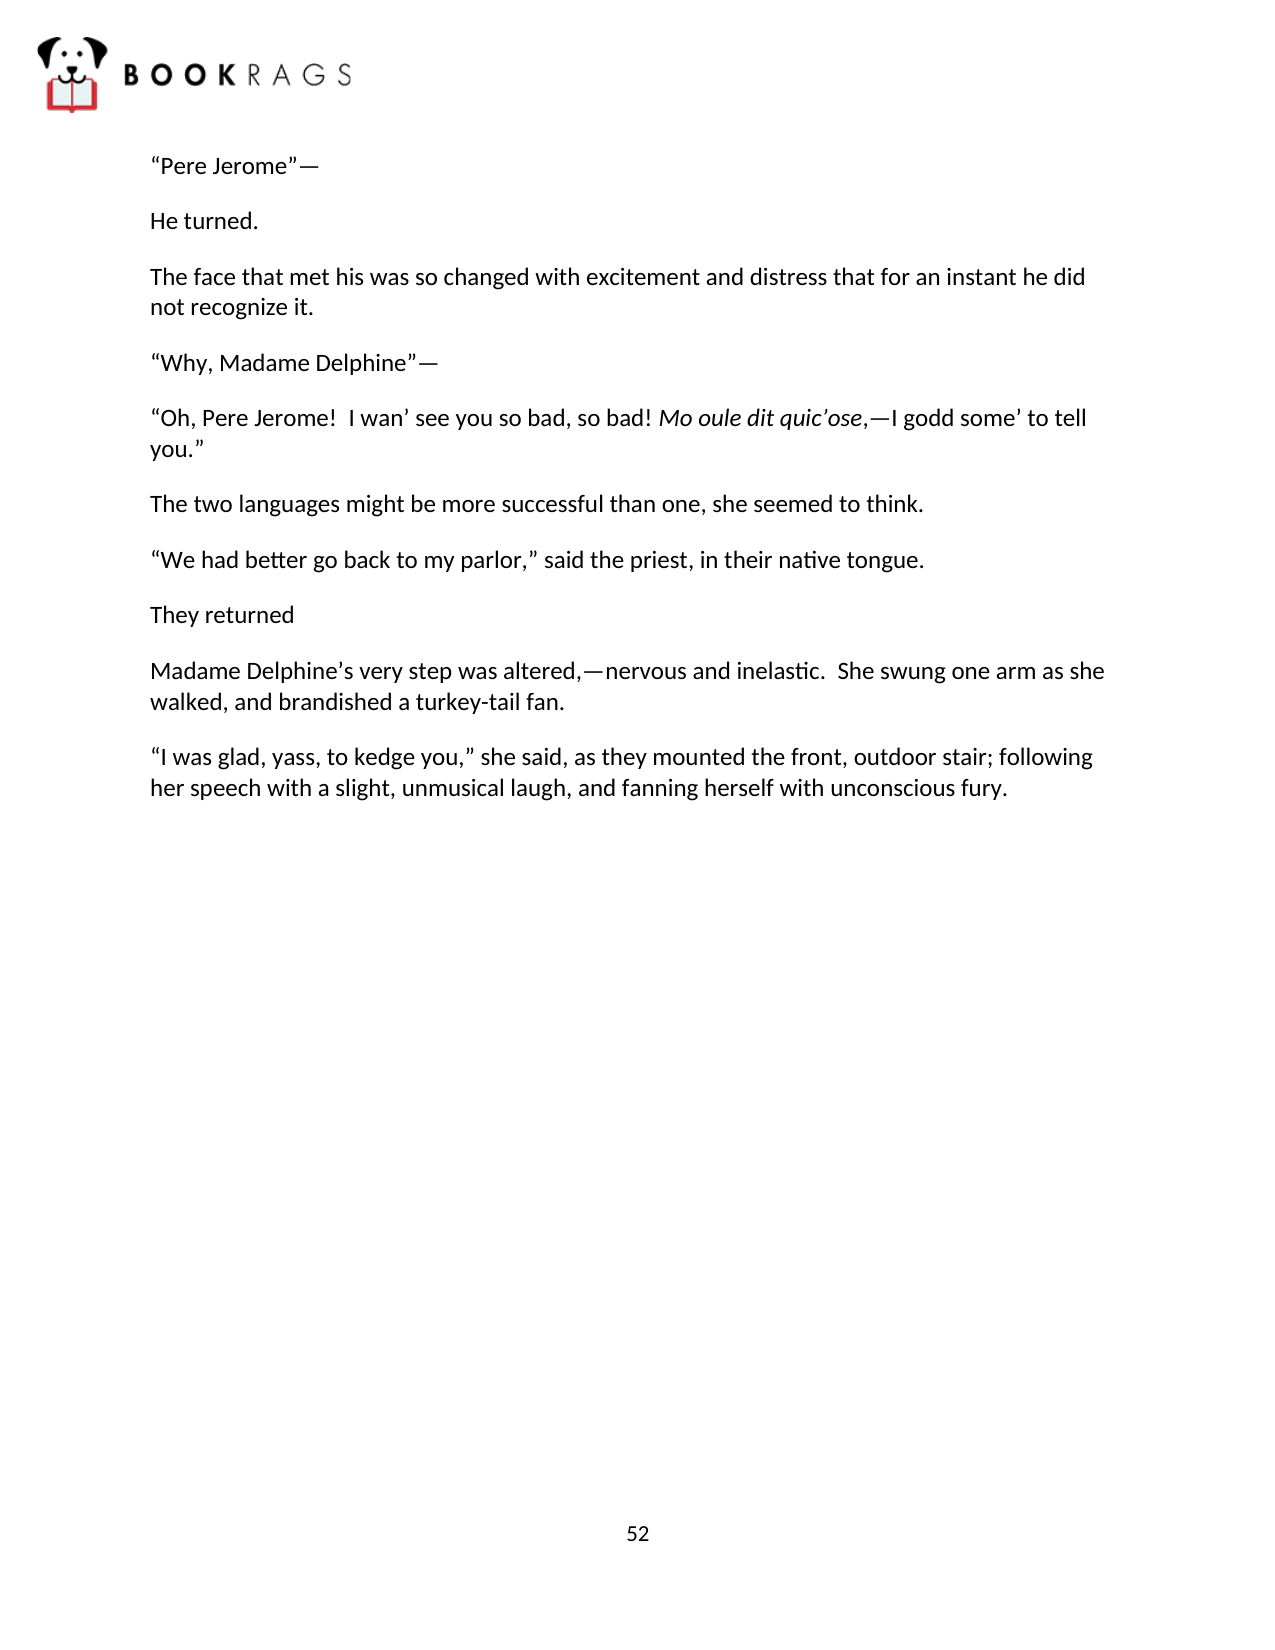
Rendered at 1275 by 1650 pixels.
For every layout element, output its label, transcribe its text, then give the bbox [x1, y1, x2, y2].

text They returned [150, 600, 1125, 630]
text “Oh, Pere Jerome! I wan’ see you so bad, so bad! Mo oule dit quic’ose,—­I godd some’ to tell you.” [150, 403, 1125, 464]
text The two languages might be more successful than one, she seemed to think. [150, 489, 1125, 519]
text The face that met his was so changed with excitement and distress that for an instant he did not recognize it. [150, 261, 1125, 322]
text “I was glad, yass, to kedge you,” she said, as they mounted the front, outdoor stair; following her speech with a slight, unmusical laugh, and fanning herself with unconscious fury. [150, 741, 1125, 802]
text “We had better go back to my parlor,” said the priest, in their native tongue. [150, 544, 1125, 575]
picture [37, 37, 351, 113]
text “Pere Jerome”—­ [150, 150, 1125, 181]
text He turned. [150, 206, 1125, 236]
text “Why, Madame Delphine”—­ [150, 347, 1125, 378]
text Madame Delphine’s very step was altered,—­nervous and inelastic. She swung one arm as she walked, and brandished a turkey-tail fan. [150, 655, 1125, 716]
